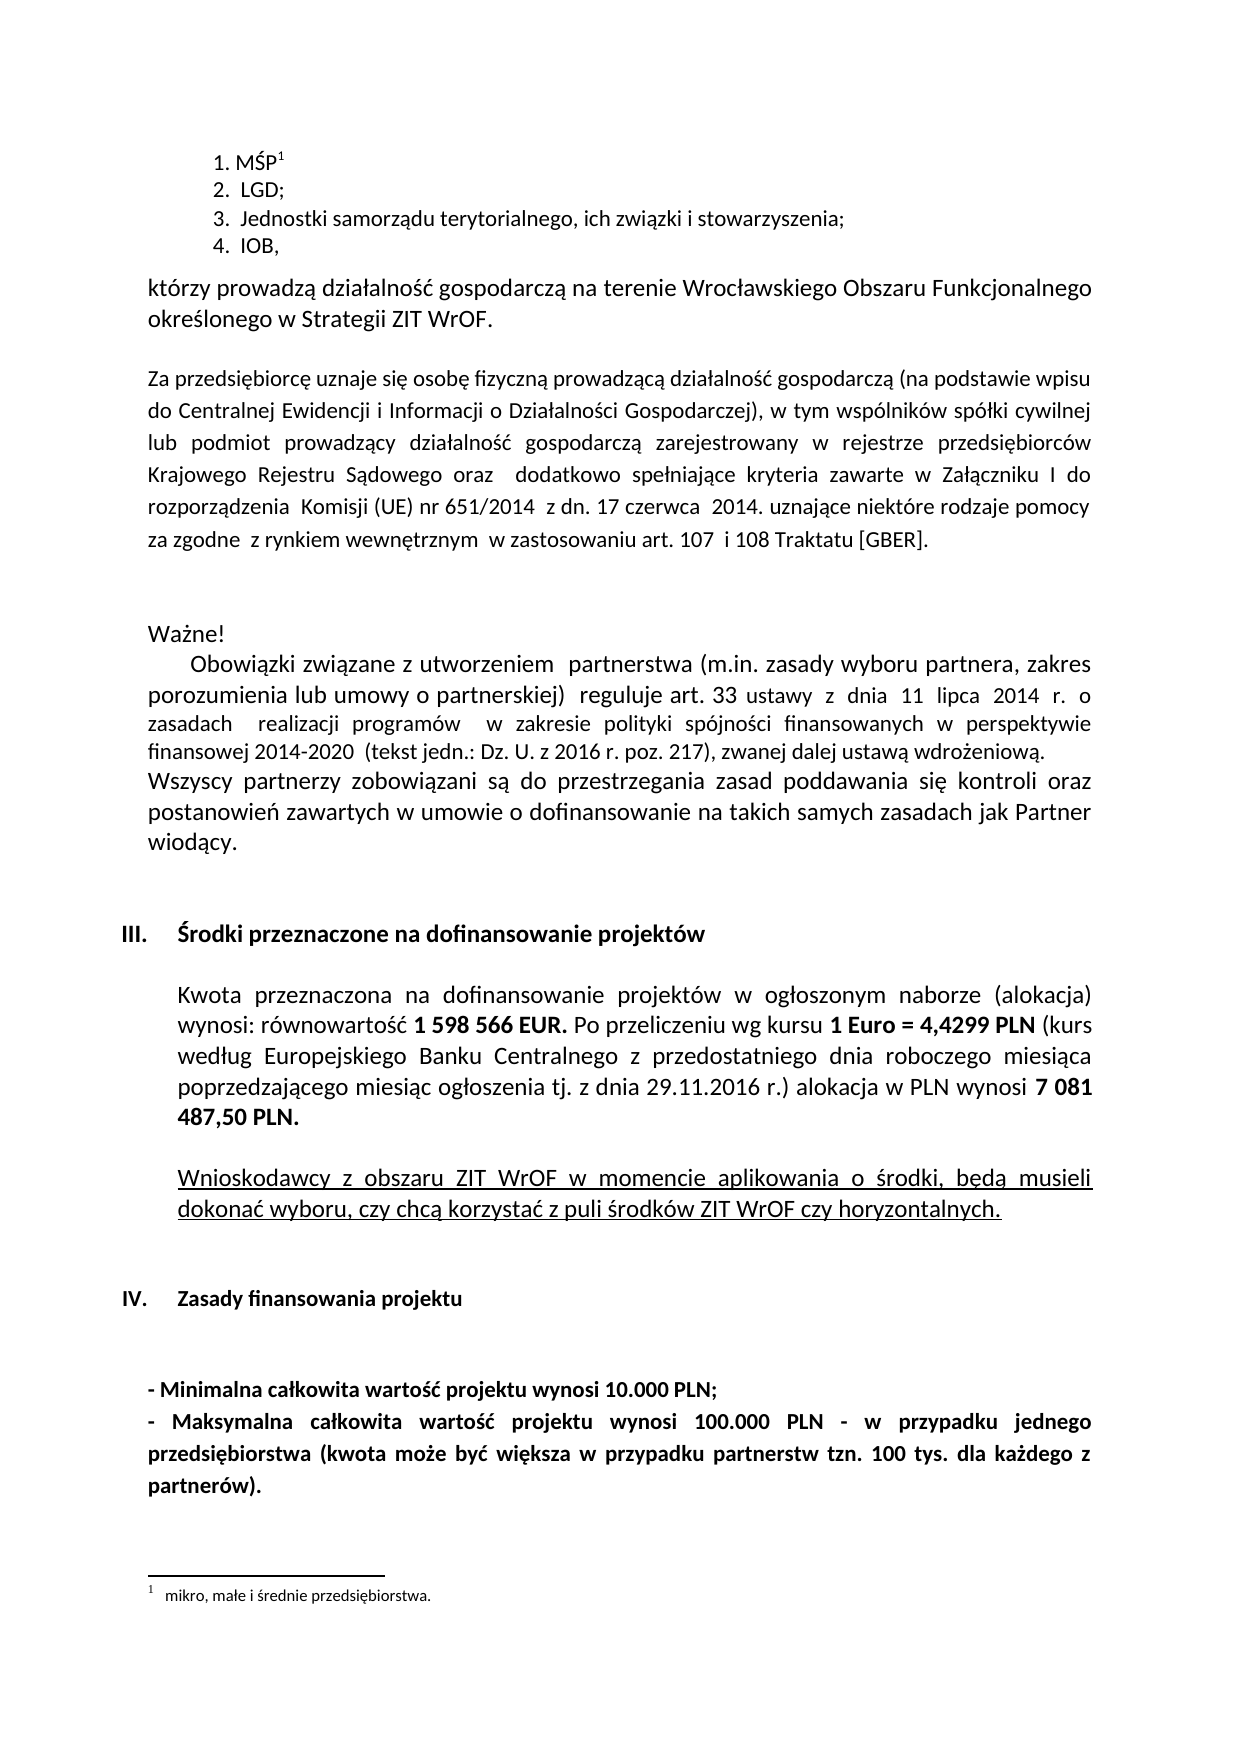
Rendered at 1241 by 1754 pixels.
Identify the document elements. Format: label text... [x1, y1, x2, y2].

text - Maksymalna całkowita wartość projektu wynosi 100.000 PLN - w przypadku jednego przedsiębiorstwa (kwota może być większa w przypadku partnerstw tzn. 100 tys. dla każdego z partnerów). [148, 1407, 1093, 1500]
text - Minimalna całkowita wartość projektu wynosi 10.000 PLN; [148, 1375, 1093, 1403]
text Wnioskodawcy z obszaru ZIT WrOF w momencie aplikowania o środki, będą musieli dokonać wyboru, czy chcą korzystać z puli środków ZIT WrOF czy horyzontalnych. [177, 1162, 1093, 1188]
list 4. IOB, [213, 232, 1093, 260]
list Za przedsiębiorcę uznaje się osobę fizyczną prowadzącą działalność gospodarczą (na podstawie wpisu do Centralnej Ewidencji i Informacji o Działalności Gospodarczej), w tym wspólników spółki cywilnej lub podmiot prowadzący działalność gospodarczą zarejestrowany w rejestrze przedsiębiorców Krajowego Rejestru Sądowego oraz dodatkowo spełniające kryteria zawarte w Załączniku I do rozporządzenia Komisji (UE) nr 651/2014 z dn. 17 czerwca 2014. uznające niektóre rodzaje pomocy za zgodne z rynkiem wewnętrznym w zastosowaniu art. 107 i 108 Traktatu [GBER]. [148, 364, 1093, 553]
text Ważne! [148, 618, 1093, 648]
list 2. LGD; [213, 176, 1093, 204]
list 3. Jednostki samorządu terytorialnego, ich związki i stowarzyszenia; [213, 204, 1093, 232]
list którzy prowadzą działalność gospodarczą na terenie Wrocławskiego Obszaru Funkcjonalnego określonego w Strategii ZIT WrOF. [148, 272, 1093, 333]
text Wnioskodawcy z obszaru ZIT WrOF w momencie aplikowania o środki, będą musieli dokonać wyboru, czy chcą korzystać z puli środków ZIT WrOF czy horyzontalnych. [177, 1189, 1093, 1223]
text Wszyscy partnerzy zobowiązani są do przestrzegania zasad poddawania się kontroli oraz postanowień zawartych w umowie o dofinansowanie na takich samych zasadach jak Partner wiodący. [148, 766, 1093, 857]
list Zasady finansowania projektu [148, 1284, 1093, 1312]
list Środki przeznaczone na dofinansowanie projektów [148, 918, 1093, 949]
text Obowiązki związane z utworzeniem partnerstwa (m.in. zasady wyboru partnera, zakres porozumienia lub umowy o partnerskiej) reguluje art. 33 ustawy z dnia 11 lipca 2014 r. o zasadach realizacji programów w zakresie polityki spójności finansowanych w perspektywie finansowej 2014-2020 (tekst jedn.: Dz. U. z 2016 r. poz. 217), zwanej dalej ustawą wdrożeniową. [148, 648, 1093, 766]
list 1. MŚP [213, 148, 1093, 176]
text Kwota przeznaczona na dofinansowanie projektów w ogłoszonym naborze (alokacja) wynosi: równowartość 1 598 566 EUR. Po przeliczeniu wg kursu 1 Euro = 4,4299 PLN (kurs według Europejskiego Banku Centralnego z przedostatniego dnia roboczego miesiąca poprzedzającego miesiąc ogłoszenia tj. z dnia 29.11.2016 r.) alokacja w PLN wynosi 7 081 487,50 PLN. [177, 979, 1093, 1132]
